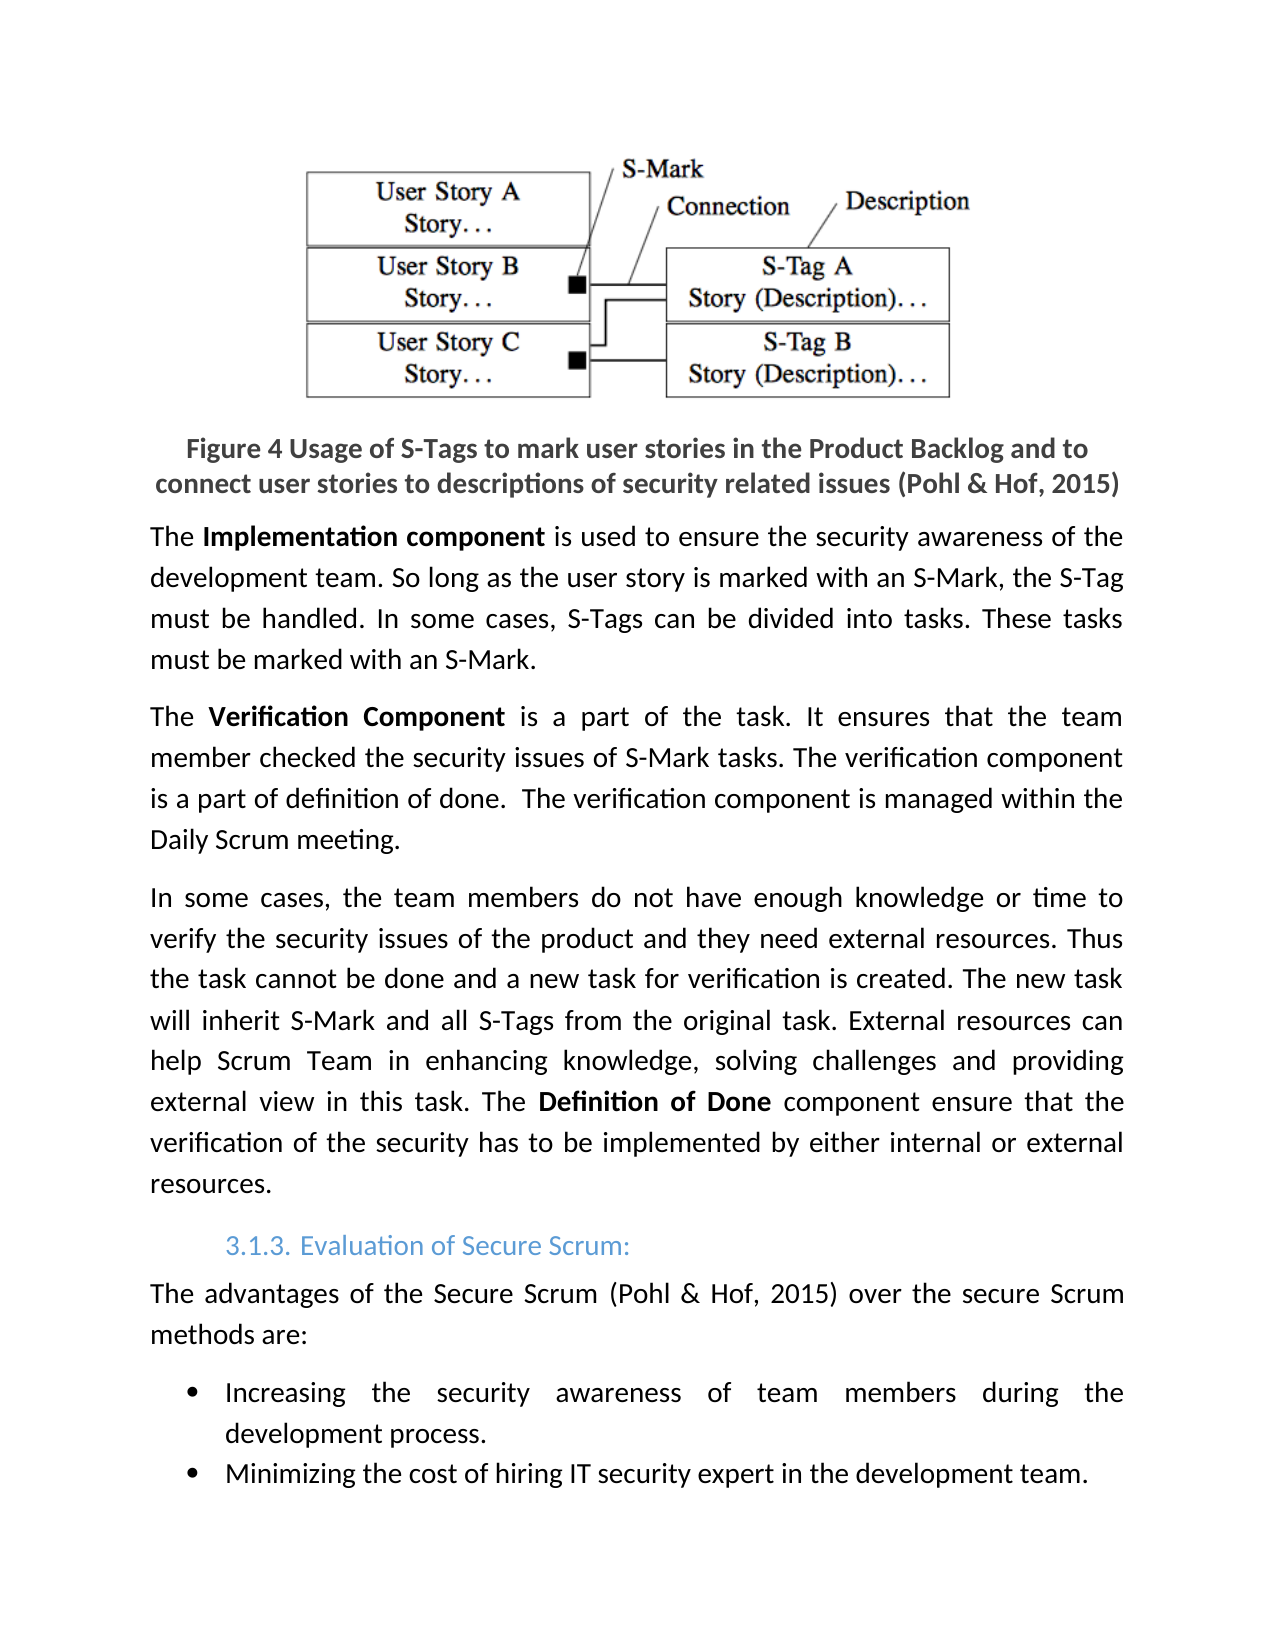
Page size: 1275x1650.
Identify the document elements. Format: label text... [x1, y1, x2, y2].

subtitle Evaluation of Secure Scrum: [225, 1227, 1125, 1263]
list Increasing the security awareness of team members during the development process. [187, 1374, 1125, 1450]
list Minimizing the cost of hiring IT security expert in the development team. [187, 1456, 1125, 1491]
picture [293, 150, 982, 410]
text Figure 4 Usage of S-Tags to mark user stories in the Product Backlog and to connect user stories to descriptions of security related issues [150, 430, 1125, 501]
text In some cases, the team members do not have enough knowledge or time to verify the security issues of the product and they need external resources. Thus the task cannot be done and a new task for verification is created. The new task will inherit S-Mark and all S-Tags from the original task. External resources can help Scrum Team in enhancing knowledge, solving challenges and providing external view in this task. The Definition of Done component ensure that the verification of the security has to be implemented by either internal or external resources. [150, 879, 1125, 1201]
text The Verification Component is a part of the task. It ensures that the team member checked the security issues of S-Mark tasks. The verification component is a part of definition of done. The verification component is managed within the Daily Scrum meeting. [150, 698, 1125, 857]
text The Implementation component is used to ensure the security awareness of the development team. So long as the user story is marked with an S-Mark, the S-Tag must be handled. In some cases, S-Tags can be divided into tasks. These tasks must be marked with an S-Mark. [150, 518, 1125, 676]
text The advantages of the Secure Scrum over the secure Scrum methods are: [150, 1275, 1125, 1352]
